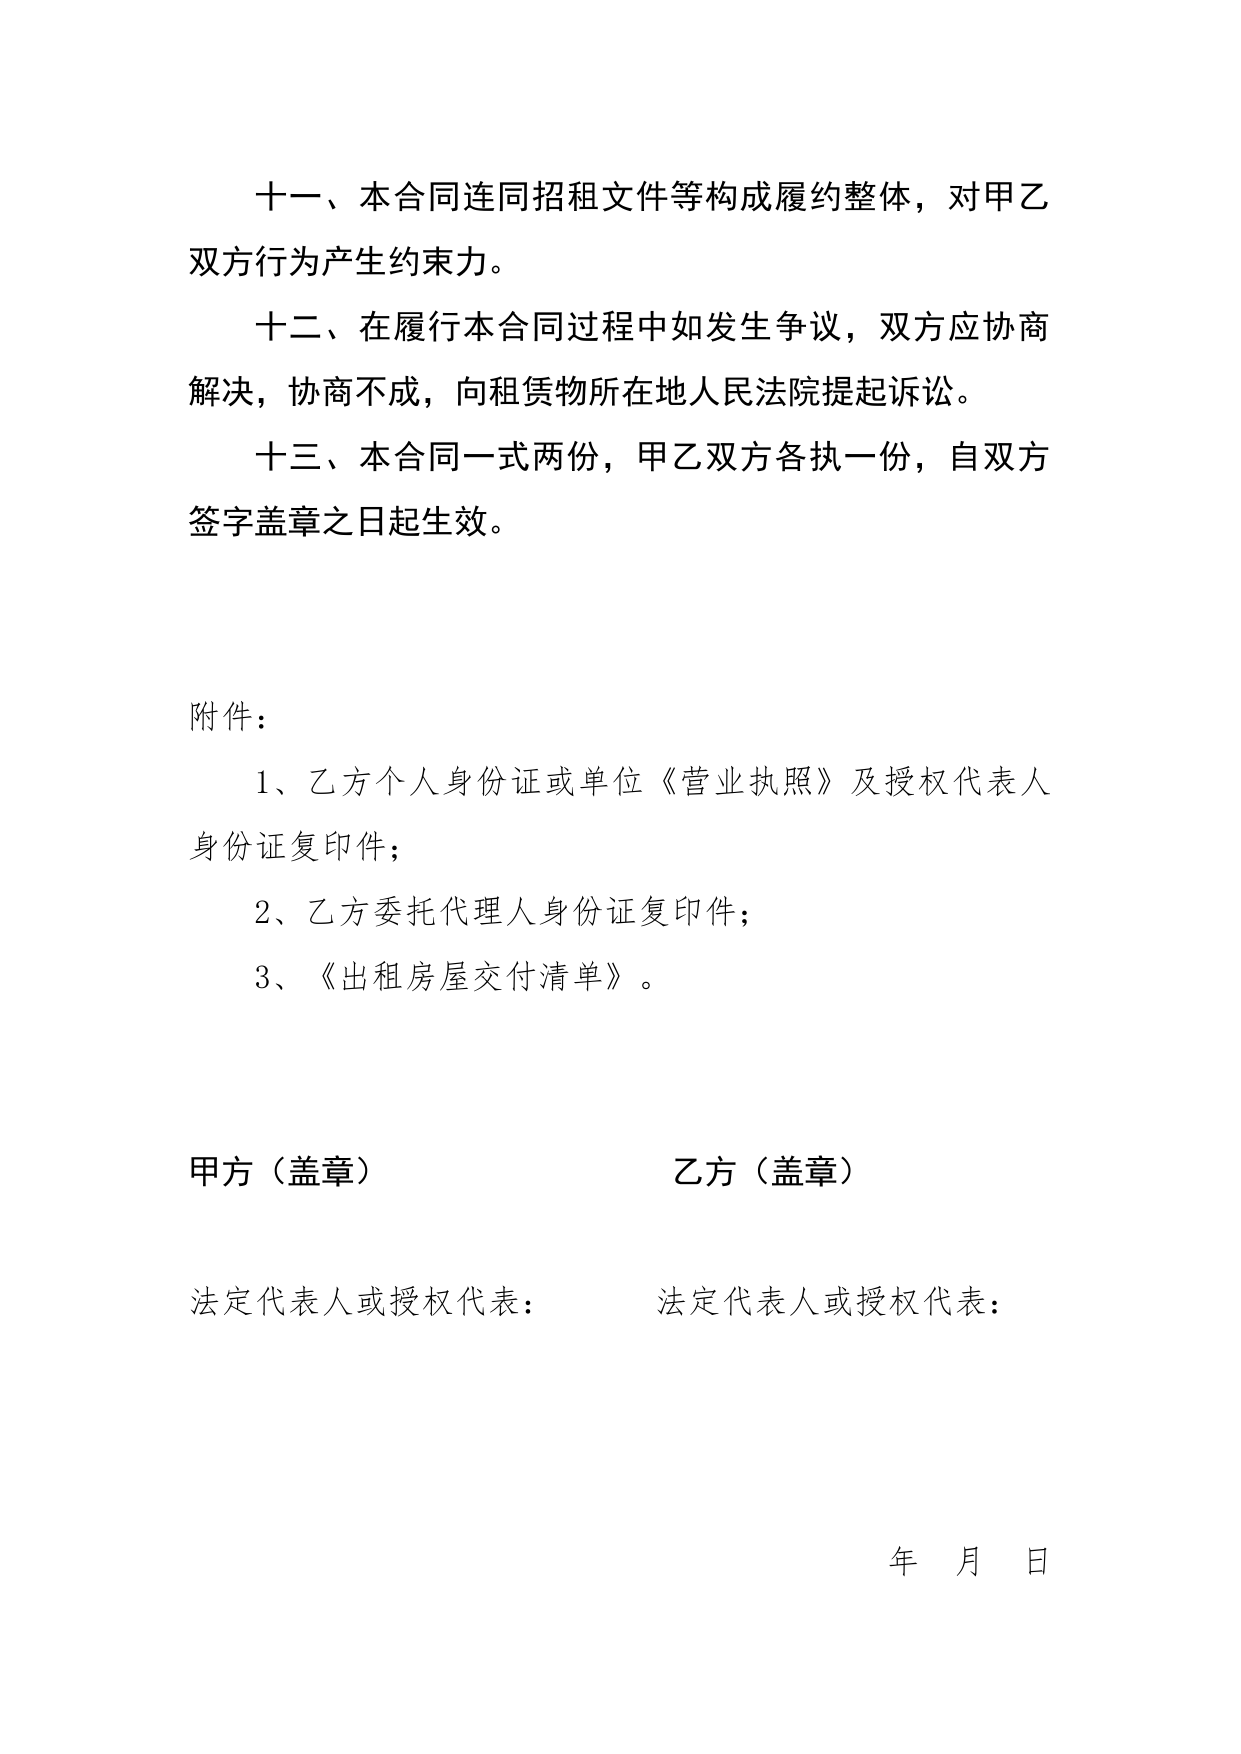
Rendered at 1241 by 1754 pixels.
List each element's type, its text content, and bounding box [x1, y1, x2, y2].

text 附件： [187, 682, 1053, 747]
text 1、乙方个人身份证或单位《营业执照》及授权代表人身份证复印件； [187, 747, 1053, 877]
text 3、《出租房屋交付清单》。 [187, 942, 1053, 1007]
text 法定代表人或授权代表： 法定代表人或授权代表： [187, 1267, 1053, 1332]
text 十三、本合同一式两份，甲乙双方各执一份，自双方签字盖章之日起生效。 [187, 422, 1053, 552]
text 十一、本合同连同招租文件等构成履约整体，对甲乙双方行为产生约束力。 [187, 162, 1053, 292]
text 2、乙方委托代理人身份证复印件； [187, 877, 1053, 942]
text 年 月 日 [187, 1527, 1053, 1592]
text 十二、在履行本合同过程中如发生争议，双方应协商解决，协商不成，向租赁物所在地人民法院提起诉讼。 [187, 292, 1053, 422]
text 甲方（盖章） 乙方（盖章） [187, 1137, 1053, 1202]
